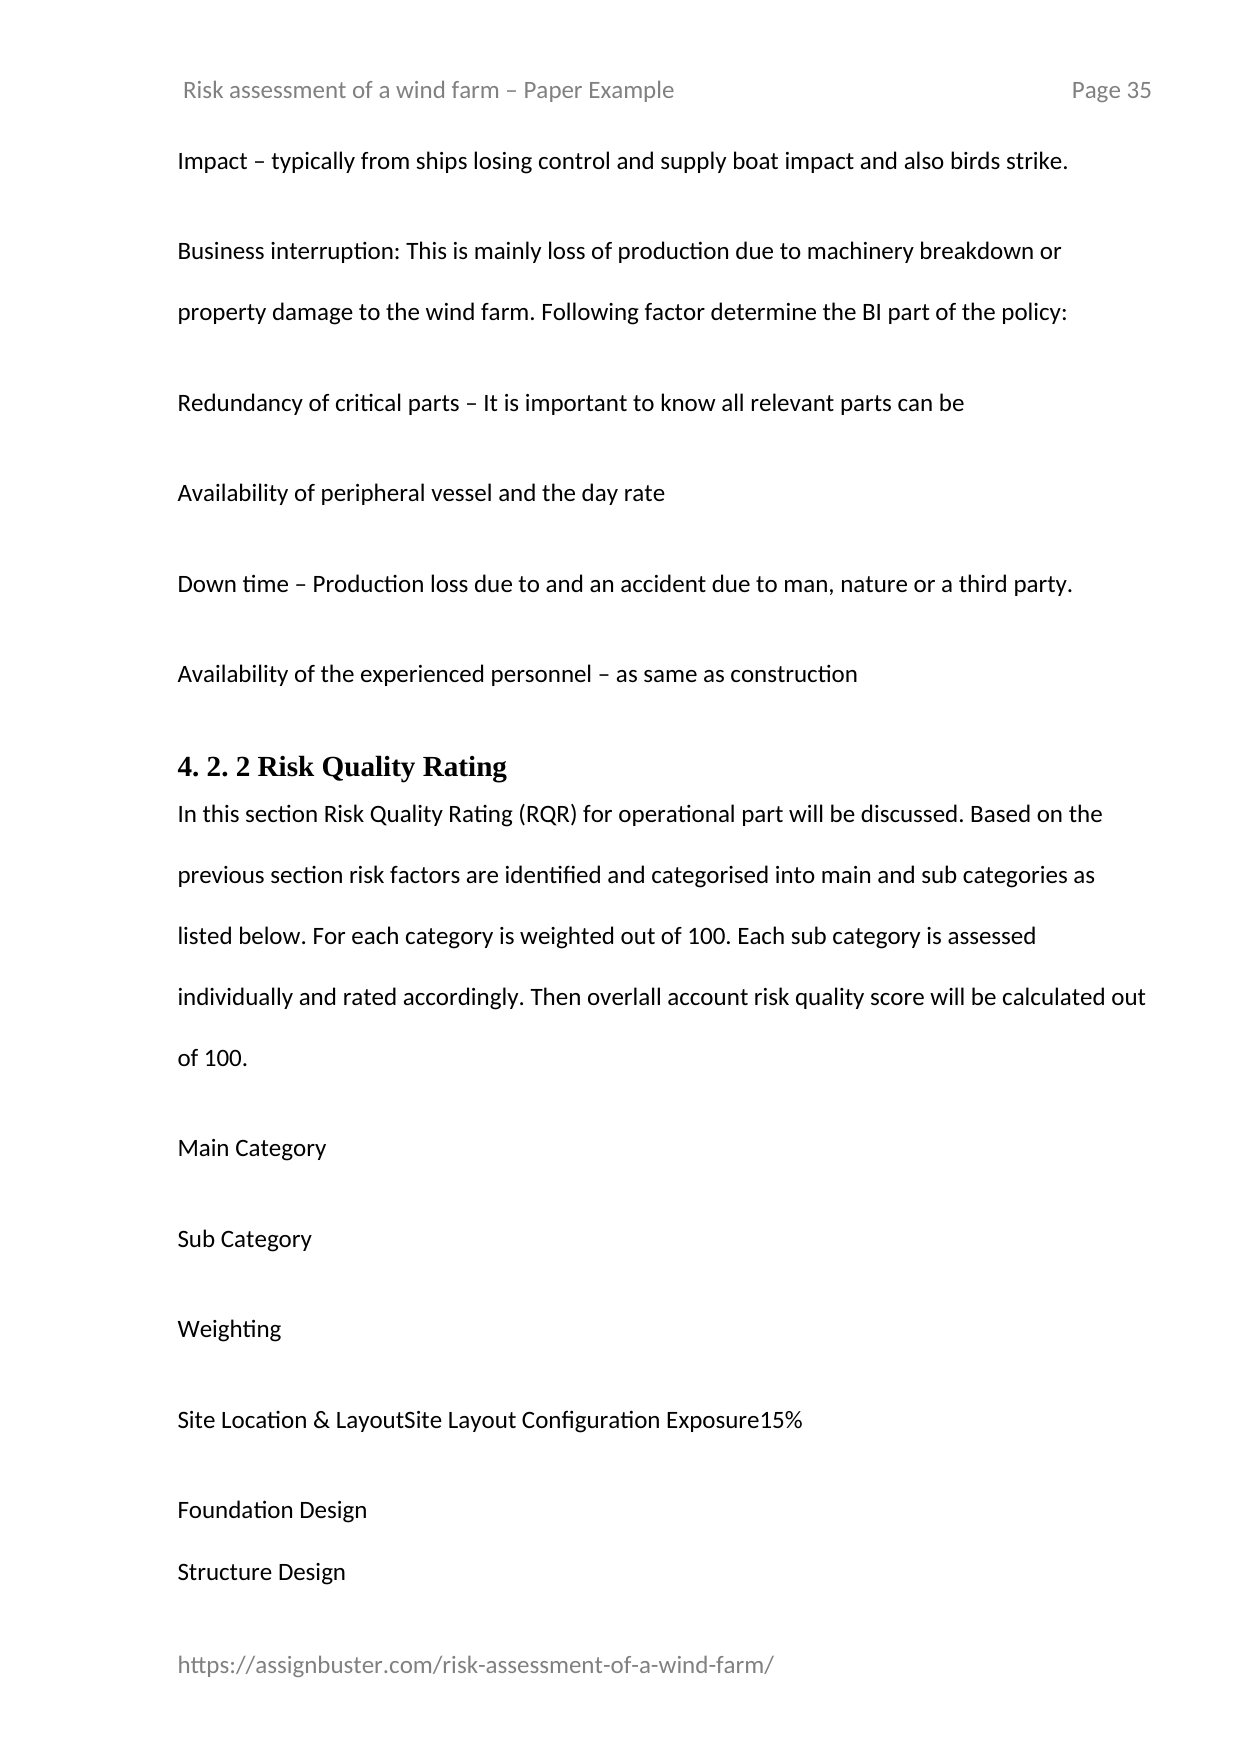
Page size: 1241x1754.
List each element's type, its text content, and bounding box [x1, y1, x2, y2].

text Site Location & LayoutSite Layout Configuration Exposure15% [177, 1404, 1152, 1434]
text Main Category [177, 1132, 1152, 1163]
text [177, 1494, 1152, 1586]
text Availability of peripheral vessel and the day rate [177, 478, 1152, 508]
text Weighting [177, 1313, 1152, 1344]
text Business interruption: This is mainly loss of production due to machinery breakdown or property damage to the wind farm. Following factor determine the BI part of the policy: [177, 236, 1152, 327]
text In this section Risk Quality Rating (RQR) for operational part will be discussed. Based on the previous section risk factors are identified and categorised into main and sub categories as listed below. For each category is weighted out of 100. Each sub category is assessed individually and rated accordingly. Then overlall account risk quality score will be calculated out of 100. [177, 798, 1152, 1072]
text Availability of the experienced personnel – as same as construction [177, 659, 1152, 689]
subtitle 4. 2. 2 Risk Quality Rating [177, 749, 1152, 783]
text Down time – Production loss due to and an accident due to man, nature or a third party. [177, 568, 1152, 599]
text Sub Category [177, 1223, 1152, 1253]
text Redundancy of critical parts – It is important to know all relevant parts can be [177, 387, 1152, 418]
text Impact – typically from ships losing control and supply boat impact and also birds strike. [177, 145, 1152, 176]
